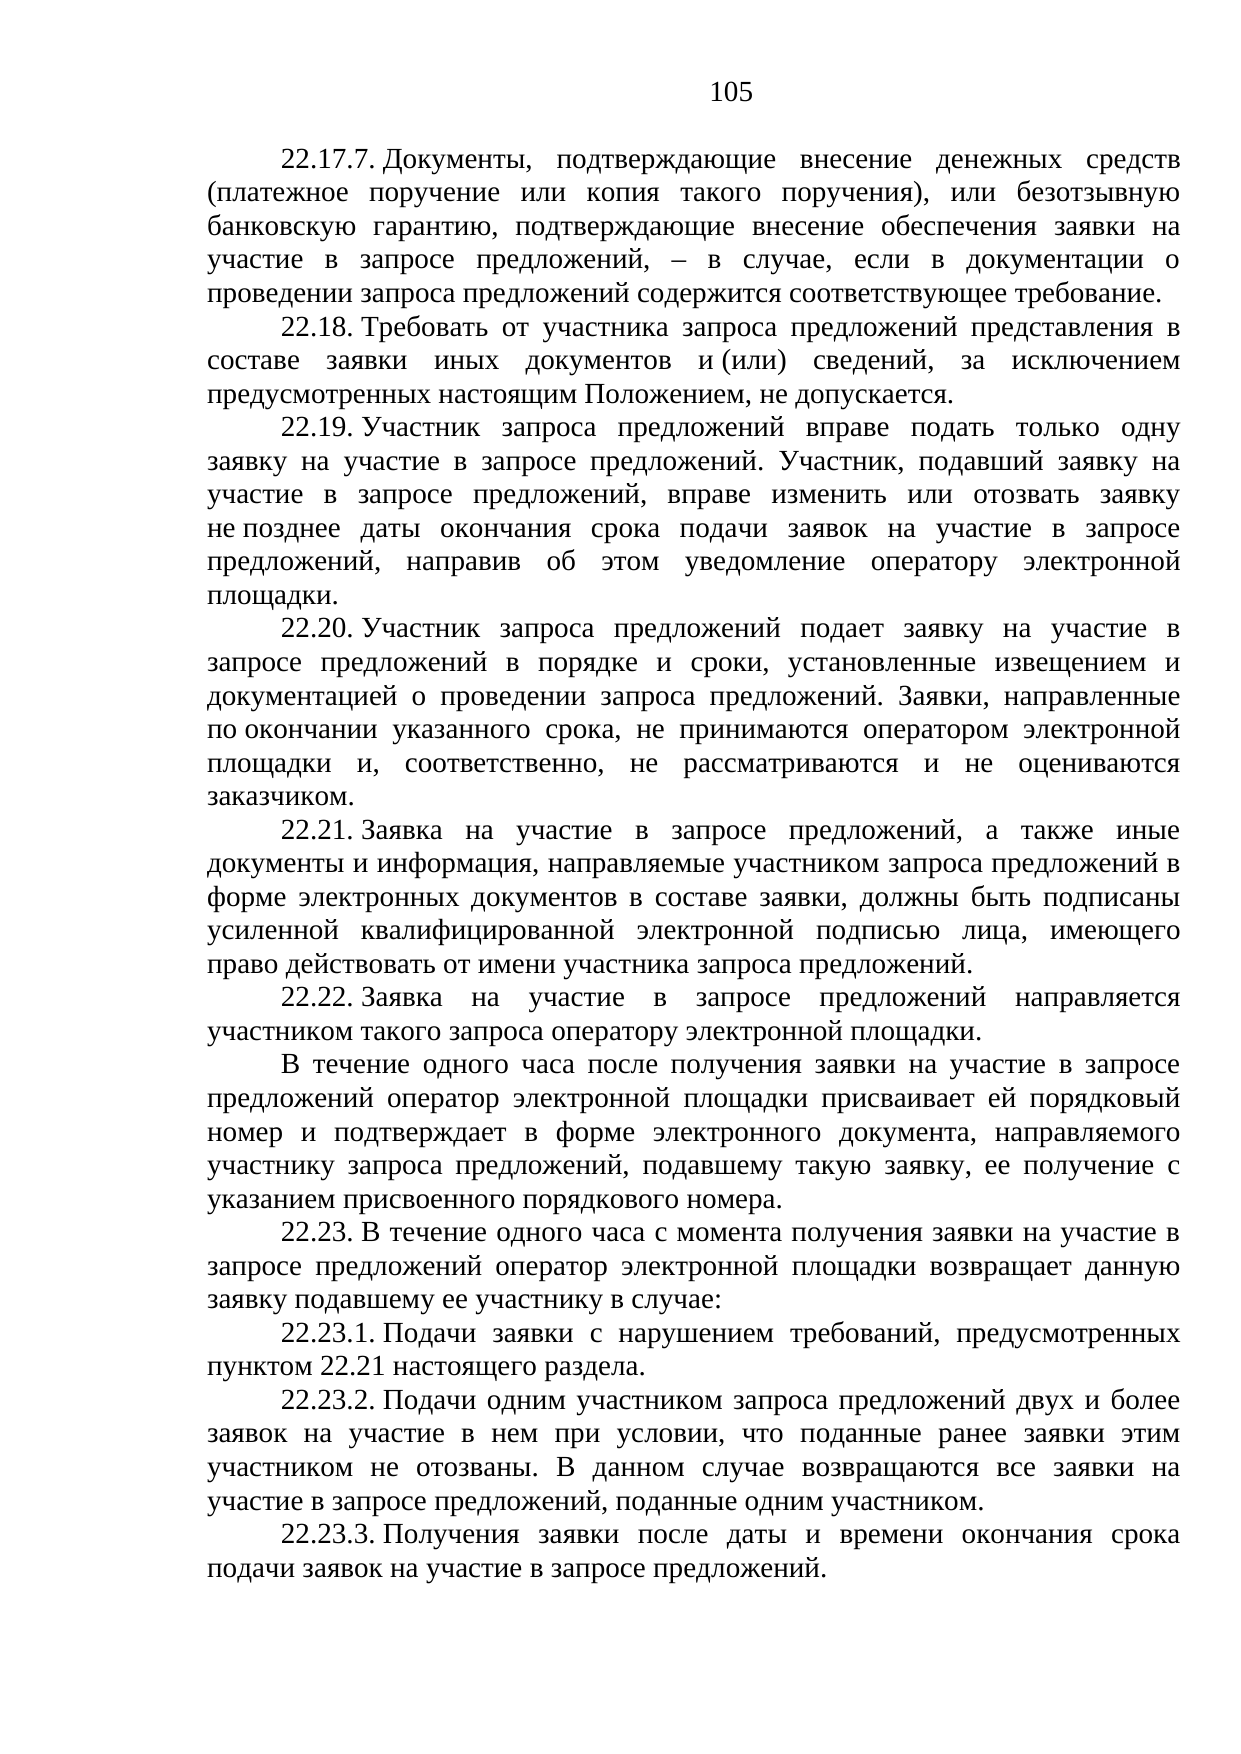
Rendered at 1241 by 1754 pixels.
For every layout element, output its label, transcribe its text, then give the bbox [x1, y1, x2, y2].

text 22.19. Участник запроса предложений вправе подать только одну заявку на участие в запросе предложений. Участник, подавший заявку на участие в запросе предложений, вправе изменить или отозвать заявку не позднее даты окончания срока подачи заявок на участие в запросе предложений, направив об этом уведомление оператору электронной площадки. [207, 409, 1181, 611]
text 22.21. Заявка на участие в запросе предложений, а также иные документы и информация, направляемые участником запроса предложений в форме электронных документов в составе заявки, должны быть подписаны усиленной квалифицированной электронной подписью лица, имеющего право действовать от имени участника запроса предложений. [207, 812, 1181, 979]
text 22.23.3. Получения заявки после даты и времени окончания срока подачи заявок на участие в запросе предложений. [207, 1516, 1181, 1583]
text 22.23.2. Подачи одним участником запроса предложений двух и более заявок на участие в нем при условии, что поданные ранее заявки этим участником не отозваны. В данном случае возвращаются все заявки на участие в запросе предложений, поданные одним участником. [207, 1382, 1181, 1516]
text 22.20. Участник запроса предложений подает заявку на участие в запросе предложений в порядке и сроки, установленные извещением и документацией о проведении запроса предложений. Заявки, направленные по окончании указанного срока, не принимаются оператором электронной площадки и, соответственно, не рассматриваются и не оцениваются заказчиком. [207, 611, 1181, 812]
text 22.18. Требовать от участника запроса предложений представления в составе заявки иных документов и (или) сведений, за исключением предусмотренных настоящим Положением, не допускается. [207, 309, 1181, 409]
text 22.23. В течение одного часа с момента получения заявки на участие в запросе предложений оператор электронной площадки возвращает данную заявку подавшему ее участнику в случае: [207, 1214, 1181, 1315]
text 22.22. Заявка на участие в запросе предложений направляется участником такого запроса оператору электронной площадки. [207, 979, 1181, 1047]
text В течение одного часа после получения заявки на участие в запросе предложений оператор электронной площадки присваивает ей порядковый номер и подтверждает в форме электронного документа, направляемого участнику запроса предложений, подавшему такую заявку, ее получение с указанием присвоенного порядкового номера. [207, 1047, 1181, 1214]
text 22.23.1. Подачи заявки с нарушением требований, предусмотренных пунктом 22.21 настоящего раздела. [207, 1315, 1181, 1382]
text 22.17.7. Документы, подтверждающие внесение денежных средств (платежное поручение или копия такого поручения), или безотзывную банковскую гарантию, подтверждающие внесение обеспечения заявки на участие в запросе предложений, – в случае, если в документации о проведении запроса предложений содержится соответствующее требование. [207, 141, 1181, 309]
